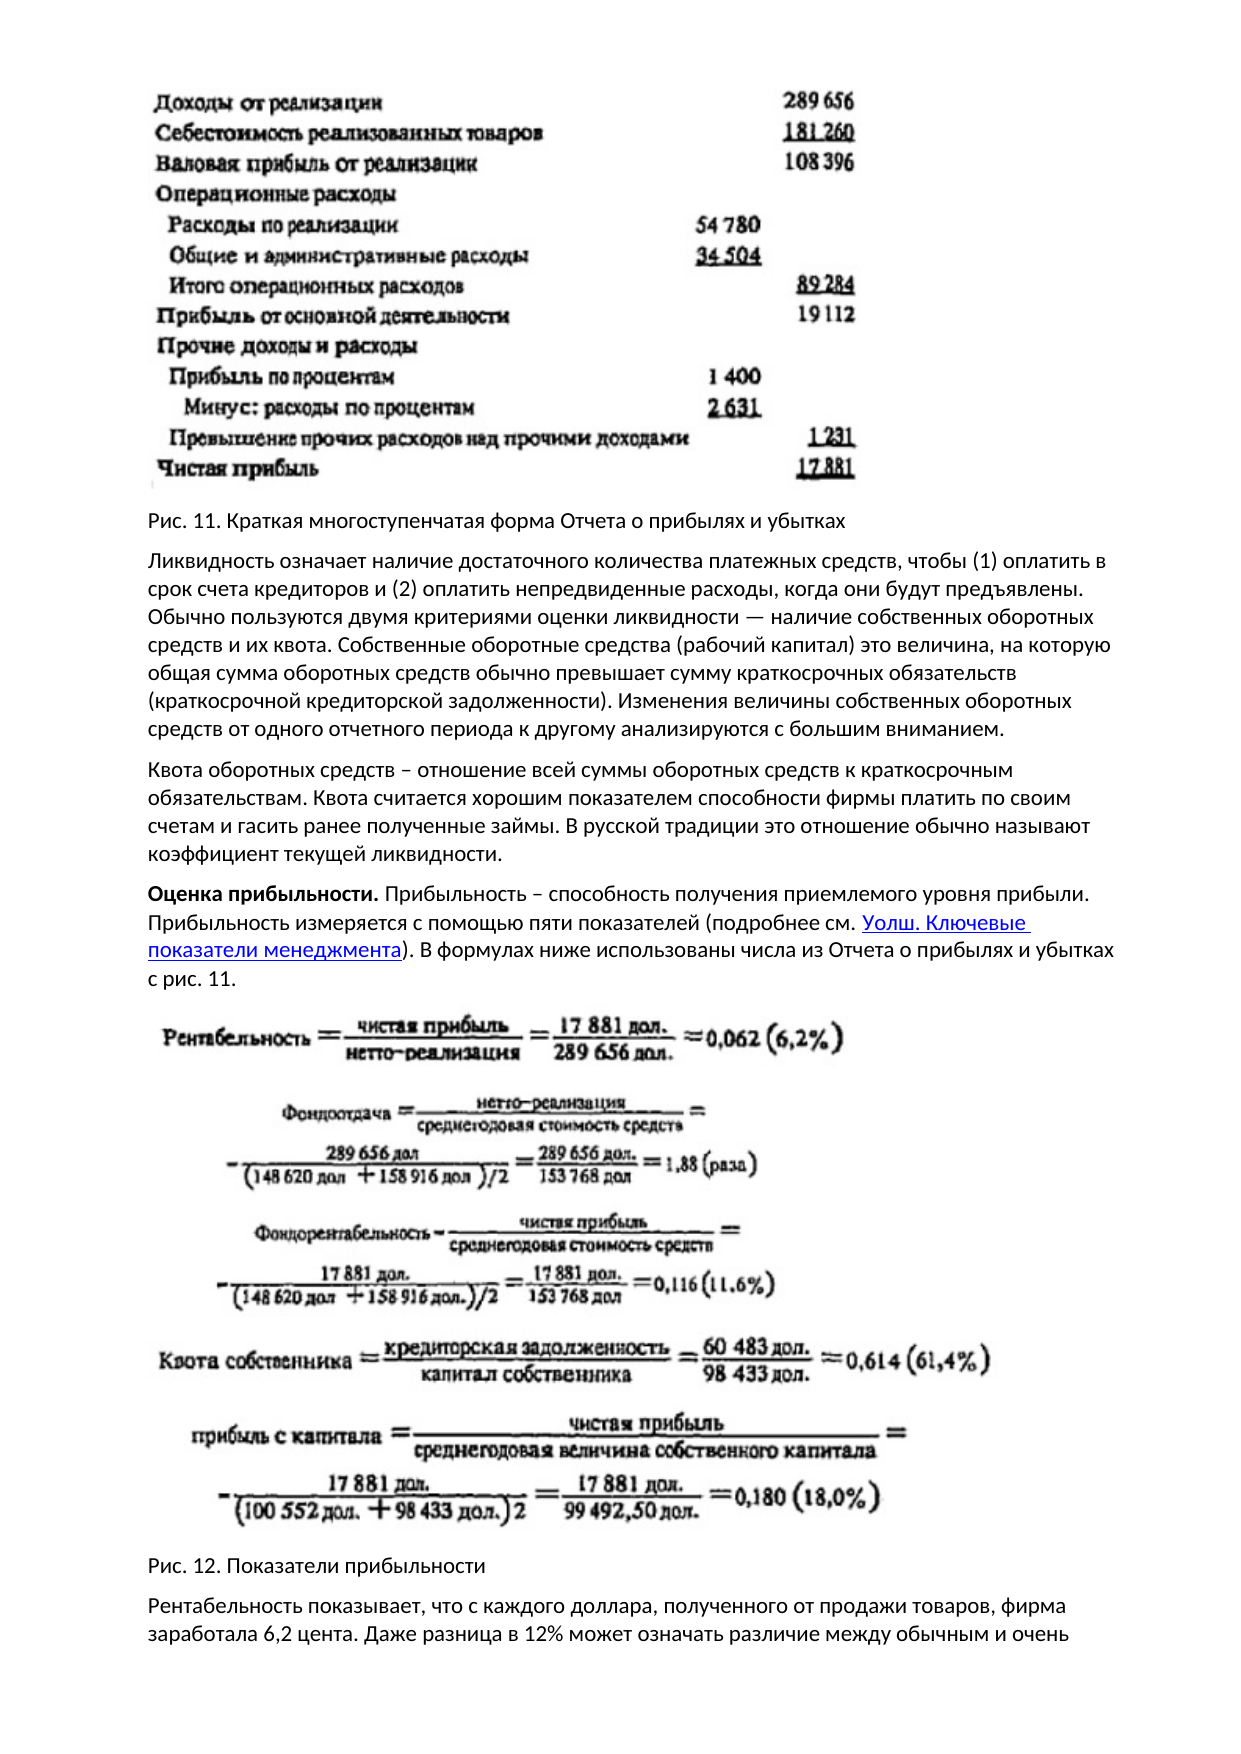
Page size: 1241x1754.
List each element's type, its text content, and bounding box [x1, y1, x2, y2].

picture [147, 88, 867, 494]
text Рис. 11. Краткая многоступенчатая форма Отчета о прибылях и убытках [148, 506, 1122, 534]
text Оценка прибыльности. Прибыльность – способность получения приемлемого уровня прибыли. Прибыльность измеряется с помощью пяти показателей (подробнее см. Уолш. Ключевые показатели менеджмента). В формулах ниже использованы числа из Отчета о прибылях и убытках с рис. 11. [148, 879, 1122, 992]
text Рис. 12. Показатели прибыльности [148, 1551, 1122, 1579]
picture [147, 1004, 1008, 1539]
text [148, 1592, 1122, 1648]
text Квота оборотных средств – отношение всей суммы оборотных средств к краткосрочным обязательствам. Квота считается хорошим показателем способности фирмы платить по своим счетам и гасить ранее полученные займы. В русской традиции это отношение обычно называют коэффициент текущей ликвидности. [148, 755, 1122, 867]
text Ликвидность означает наличие достаточного количества платежных средств, чтобы (1) оплатить в срок счета кредиторов и (2) оплатить непредвиденные расходы, когда они будут предъявлены. Обычно пользуются двумя критериями оценки ликвидности — наличие собственных оборотных средств и их квота. Собственные оборотные средства (рабочий капитал) это величина, на которую общая сумма оборотных средств обычно превышает сумму краткосрочных обязательств (краткосрочной кредиторской задолженности). Изменения величины собственных оборотных средств от одного отчетного периода к другому анализируются с большим вниманием. [148, 546, 1122, 742]
